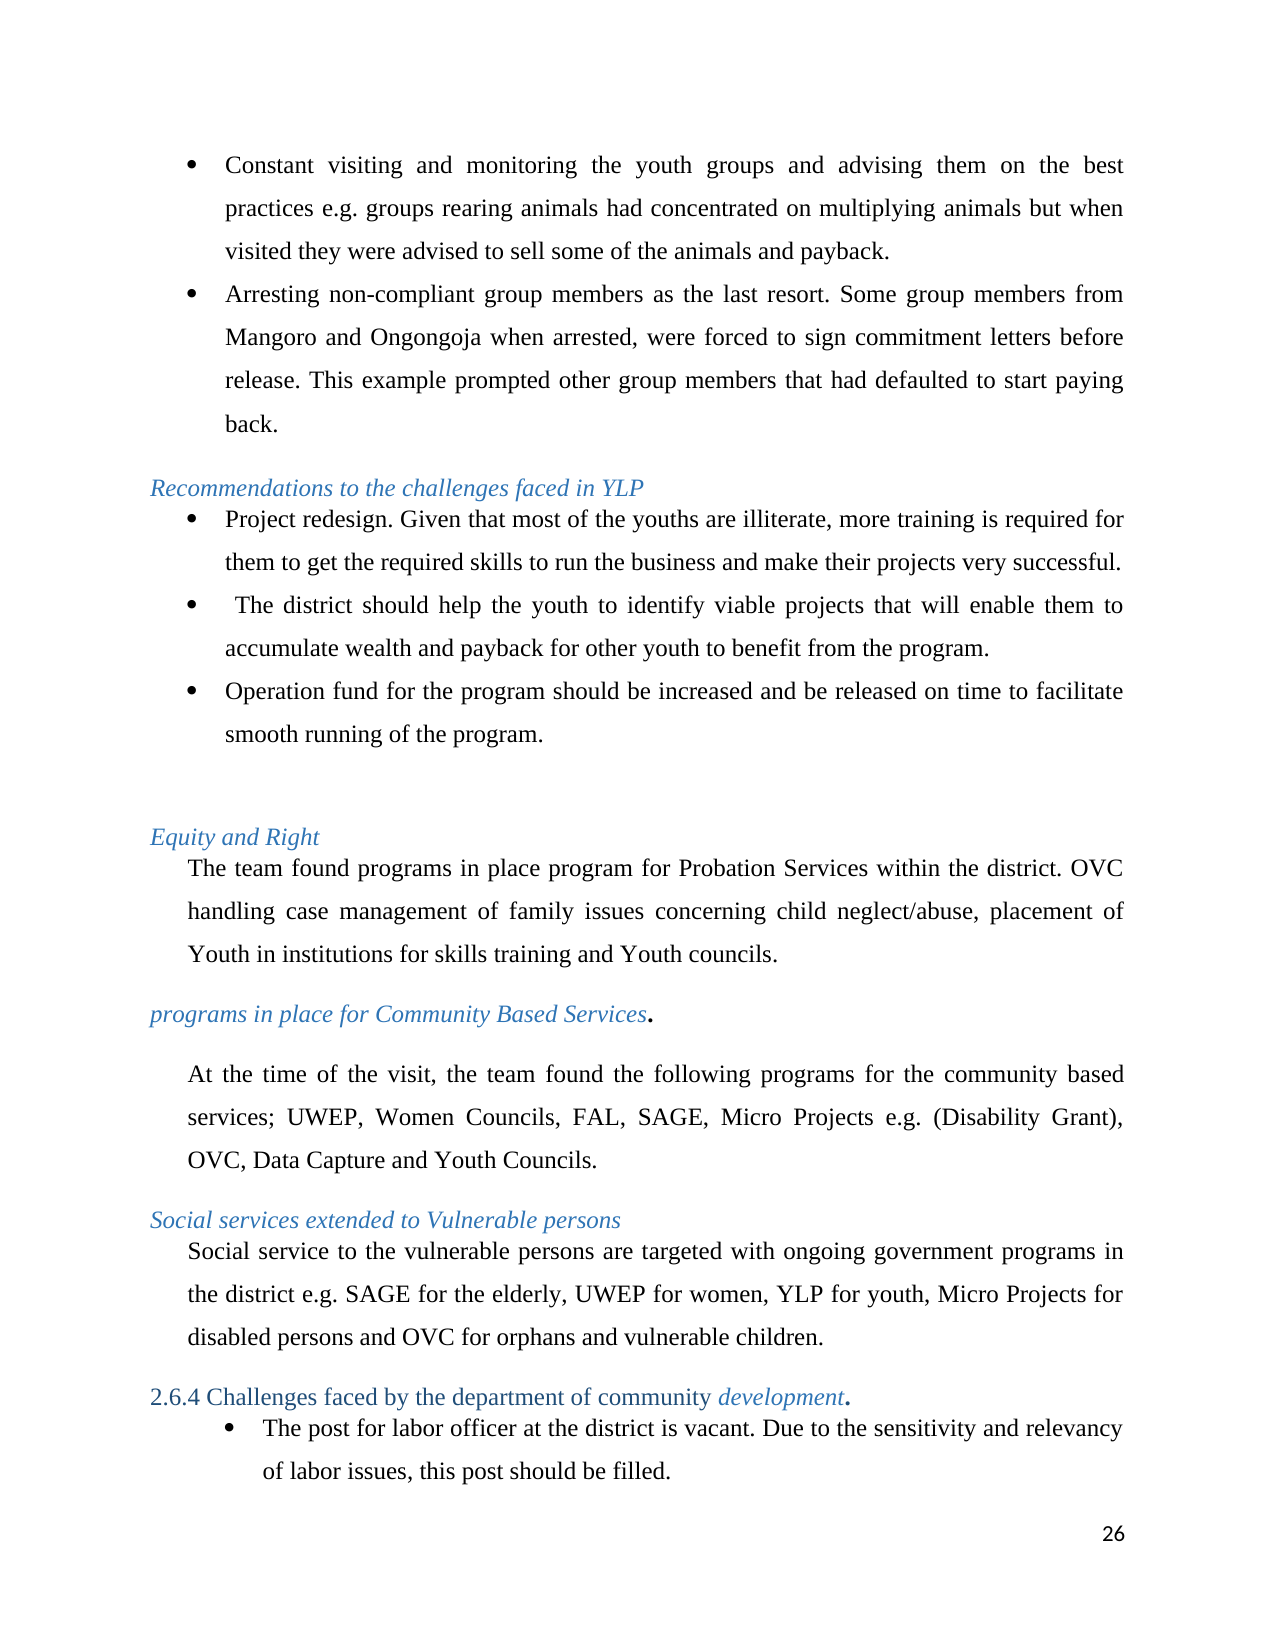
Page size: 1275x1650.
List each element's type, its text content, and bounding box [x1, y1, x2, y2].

subtitle Social services extended to Vulnerable persons [150, 1205, 1125, 1234]
list The post for labor officer at the district is vacant. Due to the sensitivity and relevancy of labor issues, this post should be filled. [225, 1413, 1125, 1485]
text programs in place for Community Based Services. [150, 999, 1125, 1028]
subtitle Recommendations to the challenges faced in YLP [150, 473, 1125, 501]
subtitle 2.6.4 Challenges faced by the department of community development. [150, 1382, 1125, 1411]
list The team found programs in place program for Probation Services within the district. OVC handling case management of family issues concerning child neglect/abuse, placement of Youth in institutions for skills training and Youth councils. [187, 853, 1125, 968]
list Arresting non-compliant group members as the last resort. Some group members from Mangoro and Ongongoja when arrested, were forced to sign commitment letters before release. This example prompted other group members that had defaulted to start paying back. [187, 279, 1125, 437]
list The district should help the youth to identify viable projects that will enable them to accumulate wealth and payback for other youth to benefit from the program. [187, 590, 1125, 662]
subtitle Equity and Right [150, 822, 1125, 851]
list Project redesign. Given that most of the youths are illiterate, more training is required for them to get the required skills to run the business and make their projects very successful. [187, 504, 1125, 576]
list Constant visiting and monitoring the youth groups and advising them on the best practices e.g. groups rearing animals had concentrated on multiplying animals but when visited they were advised to sell some of the animals and payback. [187, 150, 1125, 265]
list Operation fund for the program should be increased and be released on time to facilitate smooth running of the program. [187, 676, 1125, 748]
list Social service to the vulnerable persons are targeted with ongoing government programs in the district e.g. SAGE for the elderly, UWEP for women, YLP for youth, Micro Projects for disabled persons and OVC for orphans and vulnerable children. [187, 1236, 1125, 1351]
text At the time of the visit, the team found the following programs for the community based services; UWEP, Women Councils, FAL, SAGE, Micro Projects e.g. (Disability Grant), OVC, Data Capture and Youth Councils. [187, 1059, 1125, 1174]
